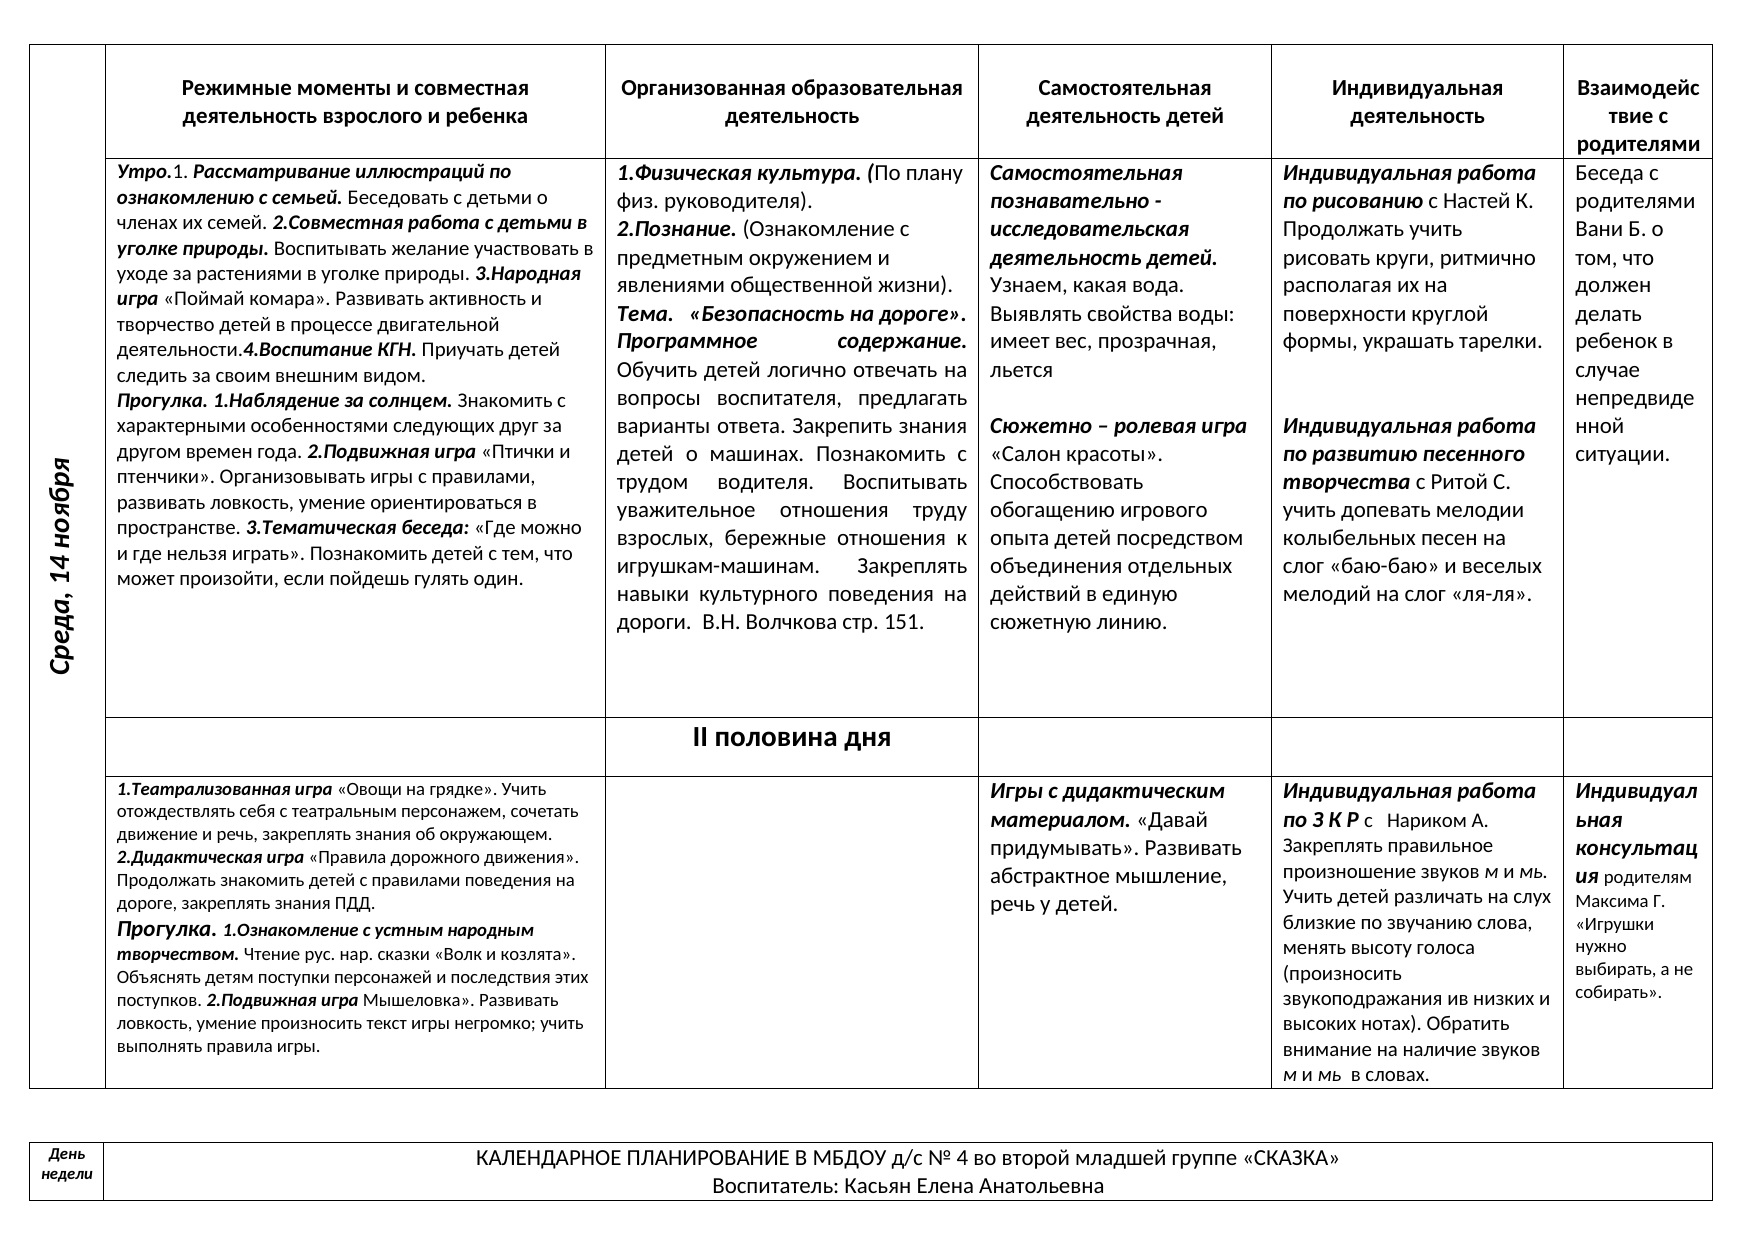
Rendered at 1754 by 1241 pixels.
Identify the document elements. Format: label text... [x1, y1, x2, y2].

table_cell Организованная образовательная деятельность [606, 45, 978, 157]
table_cell [1564, 718, 1712, 776]
table_header День недели [30, 1143, 103, 1200]
table_header КАЛЕНДАРНОЕ ПЛАНИРОВАНИЕ В МБДОУ д/с № 4 во второй младшей группе «СКАЗКА» Воспитатель: Касьян Елена Анатольевна [104, 1143, 1712, 1200]
table_cell Взаимодействие с родителями [1564, 45, 1712, 157]
table_cell Индивидуальная деятельность [1272, 45, 1563, 157]
table_cell Среда, 14 ноября [30, 45, 105, 1088]
table_cell Самостоятельная деятельность детей [979, 45, 1271, 157]
table_cell Индивидуальная консультация родителям Максима Г. «Игрушки нужно выбирать, а не собирать». [1564, 777, 1712, 1088]
table_cell [606, 777, 978, 1088]
table_cell Беседа с родителями Вани Б. о том, что должен делать ребенок в случае непредвиденной ситуации. [1564, 159, 1712, 717]
table_cell [1272, 718, 1563, 776]
table_cell 1.Физическая культура. (По плану физ. руководителя). 2.Познание. (Ознакомление с предметным окружением и явлениями общественной жизни). Тема. «Безопасность на дороге». Программное содержание. Обучить детей логично отвечать на вопросы воспитателя, предлагать варианты ответа. Закрепить знания детей о машинах. Познакомить с трудом водителя. Воспитывать уважительное отношения труду взрослых, бережные отношения к игрушкам-машинам. Закреплять навыки культурного поведения на дороги. В.Н. Волчкова стр. 151. [606, 159, 978, 717]
table_cell 1.Театрализованная игра «Овощи на грядке». Учить отождествлять себя с театральным персонажем, сочетать движение и речь, закреплять знания об окружающем. 2.Дидактическая игра «Правила дорожного движения». Продолжать знакомить детей с правилами поведения на дороге, закреплять знания ПДД. Прогулка. 1.Ознакомление с устным народным творчеством. Чтение рус. нар. сказки «Волк и козлята». Объяснять детям поступки персонажей и последствия этих поступков. 2.Подвижная игра Мышеловка». Развивать ловкость, умение произносить текст игры негромко; учить выполнять правила игры. [106, 777, 605, 1088]
table_cell II половина дня [606, 718, 978, 776]
table_cell Игры с дидактическим материалом. «Давай придумывать». Развивать абстрактное мышление, речь у детей. [979, 777, 1271, 1088]
table_cell Самостоятельная познавательно - исследовательская деятельность детей. Узнаем, какая вода. Выявлять свойства воды: имеет вес, прозрачная, льется Сюжетно – ролевая игра «Салон красоты». Способствовать обогащению игрового опыта детей посредством объединения отдельных действий в единую сюжетную линию. [979, 159, 1271, 717]
table_cell Индивидуальная работа по З К Р с Нариком А. Закреплять правильное произношение звуков м и мь. Учить детей различать на слух близкие по звучанию слова, менять высоту голоса (произносить звукоподражания ив низких и высоких нотах). Обратить внимание на наличие звуков м и мь в словах. [1272, 777, 1563, 1088]
table_cell [106, 718, 605, 776]
table_cell Утро.1. Рассматривание иллюстраций по ознакомлению с семьей. Беседовать с детьми о членах их семей. 2.Совместная работа с детьми в уголке природы. Воспитывать желание участвовать в уходе за растениями в уголке природы. 3.Народная игра «Поймай комара». Развивать активность и творчество детей в процессе двигательной деятельности.4.Воспитание КГН. Приучать детей следить за своим внешним видом. Прогулка. 1.Наблядение за солнцем. Знакомить с характерными особенностями следующих друг за другом времен года. 2.Подвижная игра «Птички и птенчики». Организовывать игры с правилами, развивать ловкость, умение ориентироваться в пространстве. 3.Тематическая беседа: «Где можно и где нельзя играть». Познакомить детей с тем, что может произойти, если пойдешь гулять один. [106, 159, 605, 717]
table_cell Режимные моменты и совместная деятельность взрослого и ребенка [106, 45, 605, 157]
table_cell [979, 718, 1271, 776]
table_cell Индивидуальная работа по рисованию с Настей К. Продолжать учить рисовать круги, ритмично располагая их на поверхности круглой формы, украшать тарелки. Индивидуальная работа по развитию песенного творчества с Ритой С. учить допевать мелодии колыбельных песен на слог «баю-баю» и веселых мелодий на слог «ля-ля». [1272, 159, 1563, 717]
